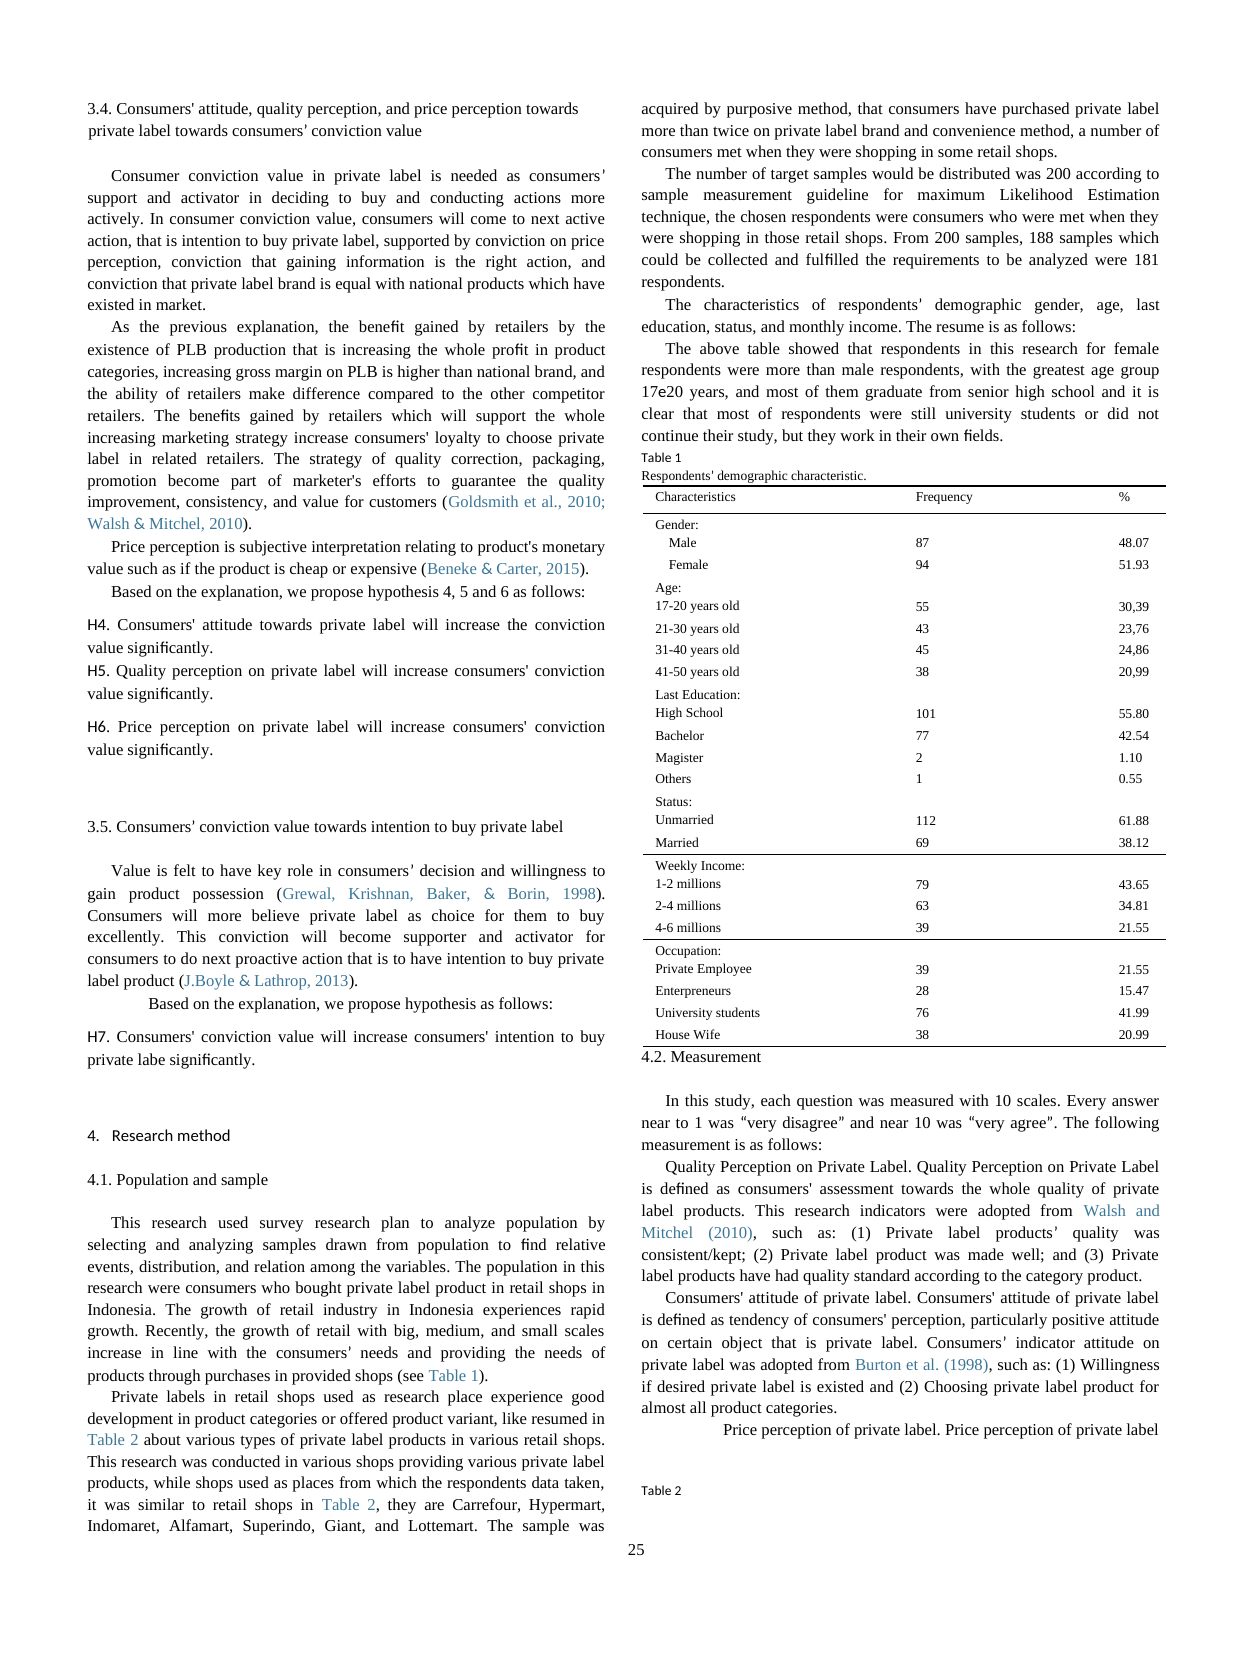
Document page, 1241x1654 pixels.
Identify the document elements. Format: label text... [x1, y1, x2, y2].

table_cell 112 [916, 792, 1118, 832]
table_cell 39 [916, 940, 1118, 981]
text 4.2. Measurement [641, 1047, 1160, 1066]
table_cell 51.93 [1119, 554, 1166, 577]
text As the previous explanation, the benefit gained by retailers by the existence of PLB production that is increasing the whole profit in product categories, increasing gross margin on PLB is higher than national brand, and the ability of retailers make difference compared to the other competitor retailers. The benefits gained by retailers which will support the whole increasing marketing strategy increase consumers' loyalty to choose private label in related retailers. The strategy of quality correction, packaging, promotion become part of marketer's efforts to guarantee the quality improvement, consistency, and value for customers (Goldsmith et al., 2010; Walsh & Mitchel, 2010). [87, 317, 606, 534]
text 4.1. Population and sample [87, 1169, 606, 1188]
table_cell Gender: Male [643, 514, 916, 554]
table_cell 38.12 [1119, 833, 1166, 854]
table_cell 38 [916, 661, 1118, 684]
table_cell Married [643, 833, 916, 854]
table_cell Others [643, 769, 916, 792]
text Private labels in retail shops used as research place experience good development in product categories or offered product variant, like resumed in Table 2 about various types of private label products in various retail shops. This research was conducted in various shops providing various private label products, while shops used as places from which the respondents data taken, it was similar to retail shops in Table 2, they are Carrefour, Hypermart, Indomaret, Alfamart, Superindo, Giant, and Lottemart. The sample was acquired by purposive method, that consumers have purchased private label more than twice on private label brand and convenience method, a number of consumers met when they were shopping in some retail shops. [87, 1387, 606, 1535]
text Value is felt to have key role in consumers’ decision and willingness to gain product possession (Grewal, Krishnan, Baker, & Borin, 1998). Consumers will more believe private label as choice for them to buy excellently. This conviction will become supporter and activator for consumers to do next proactive action that is to have intention to buy private label product (J.Boyle & Lathrop, 2013). [87, 861, 606, 991]
table_cell 2-4 millions [643, 896, 916, 917]
text Consumers' attitude of private label. Consumers' attitude of private label is defined as tendency of consumers' perception, particularly positive attitude on certain object that is private label. Consumers’ indicator attitude on private label was adopted from Burton et al. (1998), such as: (1) Willingness if desired private label is existed and (2) Choosing private label product for almost all product categories. [641, 1288, 1160, 1417]
table_cell Status: Unmarried [643, 792, 916, 832]
table_cell 15.47 [1119, 981, 1166, 1002]
table_cell 1 [916, 769, 1118, 792]
table_cell 38 [916, 1024, 1118, 1046]
table_cell 94 [916, 554, 1118, 577]
table_cell 21.55 [1119, 940, 1166, 981]
table_cell 30,39 [1119, 577, 1166, 618]
text In this study, each question was measured with 10 scales. Every answer near to 1 was “very disagree” and near 10 was “very agree”. The following measurement is as follows: [641, 1090, 1160, 1154]
table_header % [1119, 487, 1166, 513]
table_cell 0.55 [1119, 769, 1166, 792]
table_cell Age: 17-20 years old [643, 577, 916, 618]
table_cell Enterpreneurs [643, 981, 916, 1002]
table_cell 2 [916, 747, 1118, 769]
table_cell 23,76 [1119, 618, 1166, 640]
table_cell 45 [916, 640, 1118, 661]
table_cell 21-30 years old [643, 618, 916, 640]
table_cell 87 [916, 514, 1118, 554]
table_cell 77 [916, 725, 1118, 747]
table_header Characteristics [643, 487, 916, 513]
table_cell 42.54 [1119, 725, 1166, 747]
table_cell 28 [916, 981, 1118, 1002]
text Based on the explanation, we propose hypothesis as follows: [96, 993, 606, 1013]
subtitle Research method [87, 1126, 605, 1146]
table_cell 76 [916, 1003, 1118, 1024]
text Table 1 [641, 449, 1160, 465]
table_cell 41-50 years old [643, 661, 916, 684]
table_cell House Wife [643, 1024, 916, 1046]
text 3.4. Consumers' attitude, quality perception, and price perception towards private label towards consumers’ conviction value [87, 99, 606, 141]
text Consumer conviction value in private label is needed as consumers’ support and activator in deciding to buy and conducting actions more actively. In consumer conviction value, consumers will come to next active action, that is intention to buy private label, supported by conviction on price perception, conviction that gaining information is the right action, and conviction that private label brand is equal with national products which have existed in market. [87, 165, 606, 314]
table_cell 1.10 [1119, 747, 1166, 769]
table_cell University students [643, 1003, 916, 1024]
table_cell 69 [916, 833, 1118, 854]
table_cell 48.07 [1119, 514, 1166, 554]
table_cell 20,99 [1119, 661, 1166, 684]
table_header Frequency [916, 487, 1118, 513]
text Based on the explanation, we propose hypothesis 4, 5 and 6 as follows: [87, 581, 606, 601]
table_cell Last Education: High School [643, 684, 916, 725]
table_cell Magister [643, 747, 916, 769]
text The above table showed that respondents in this research for female respondents were more than male respondents, with the greatest age group 17e20 years, and most of them graduate from senior high school and it is clear that most of respondents were still university students or did not continue their study, but they work in their own fields. [641, 338, 1160, 446]
table_cell 20.99 [1119, 1024, 1166, 1046]
table_cell Occupation: Private Employee [643, 940, 916, 981]
table_cell Bachelor [643, 725, 916, 747]
table_cell 4-6 millions [643, 918, 916, 939]
table_cell 34.81 [1119, 896, 1166, 917]
table_cell 61.88 [1119, 792, 1166, 832]
table_cell Female [643, 554, 916, 577]
text Table 2 [641, 1482, 1160, 1499]
text H4. Consumers' attitude towards private label will increase the conviction value significantly. [87, 614, 606, 657]
table_cell 55.80 [1119, 684, 1166, 725]
table_cell 43.65 [1119, 855, 1166, 896]
text H7. Consumers' conviction value will increase consumers' intention to buy private labe significantly. [87, 1026, 606, 1069]
table_cell 21.55 [1119, 918, 1166, 939]
text Price perception is subjective interpretation relating to product's monetary value such as if the product is cheap or expensive (Beneke & Carter, 2015). [87, 537, 606, 579]
table_cell 43 [916, 618, 1118, 640]
text The number of target samples would be distributed was 200 according to sample measurement guideline for maximum Likelihood Estimation technique, the chosen respondents were consumers who were met when they were shopping in those retail shops. From 200 samples, 188 samples which could be collected and fulfilled the requirements to be analyzed were 181 respondents. [641, 164, 1160, 291]
text H5. Quality perception on private label will increase consumers' conviction value significantly. [87, 660, 606, 703]
table_cell 24,86 [1119, 640, 1166, 661]
text 3.5. Consumers’ conviction value towards intention to buy private label [87, 816, 606, 836]
text H6. Price perception on private label will increase consumers' conviction value significantly. [87, 716, 606, 759]
table_cell 55 [916, 577, 1118, 618]
table_cell Weekly Income: 1-2 millions [643, 855, 916, 896]
text Quality Perception on Private Label. Quality Perception on Private Label is defined as consumers' assessment towards the whole quality of private label products. This research indicators were adopted from Walsh and Mitchel (2010), such as: (1) Private label products’ quality was consistent/kept; (2) Private label product was made well; and (3) Private label products have had quality standard according to the category product. [641, 1156, 1160, 1285]
table_cell 63 [916, 896, 1118, 917]
text Price perception of private label. Price perception of private label [643, 1420, 1159, 1439]
text This research used survey research plan to analyze population by selecting and analyzing samples drawn from population to find relative events, distribution, and relation among the variables. The population in this research were consumers who bought private label product in retail shops in Indonesia. The growth of retail industry in Indonesia experiences rapid growth. Recently, the growth of retail with big, medium, and small scales increase in line with the consumers’ needs and providing the needs of products through purchases in provided shops (see Table 1). [87, 1213, 606, 1384]
table_cell 41.99 [1119, 1003, 1166, 1024]
table_cell 31-40 years old [643, 640, 916, 661]
table_cell 39 [916, 918, 1118, 939]
text The characteristics of respondents’ demographic gender, age, last education, status, and monthly income. The resume is as follows: [641, 294, 1160, 336]
table_cell 79 [916, 855, 1118, 896]
text Respondents’ demographic characteristic. [641, 467, 1160, 484]
table_cell 101 [916, 684, 1118, 725]
